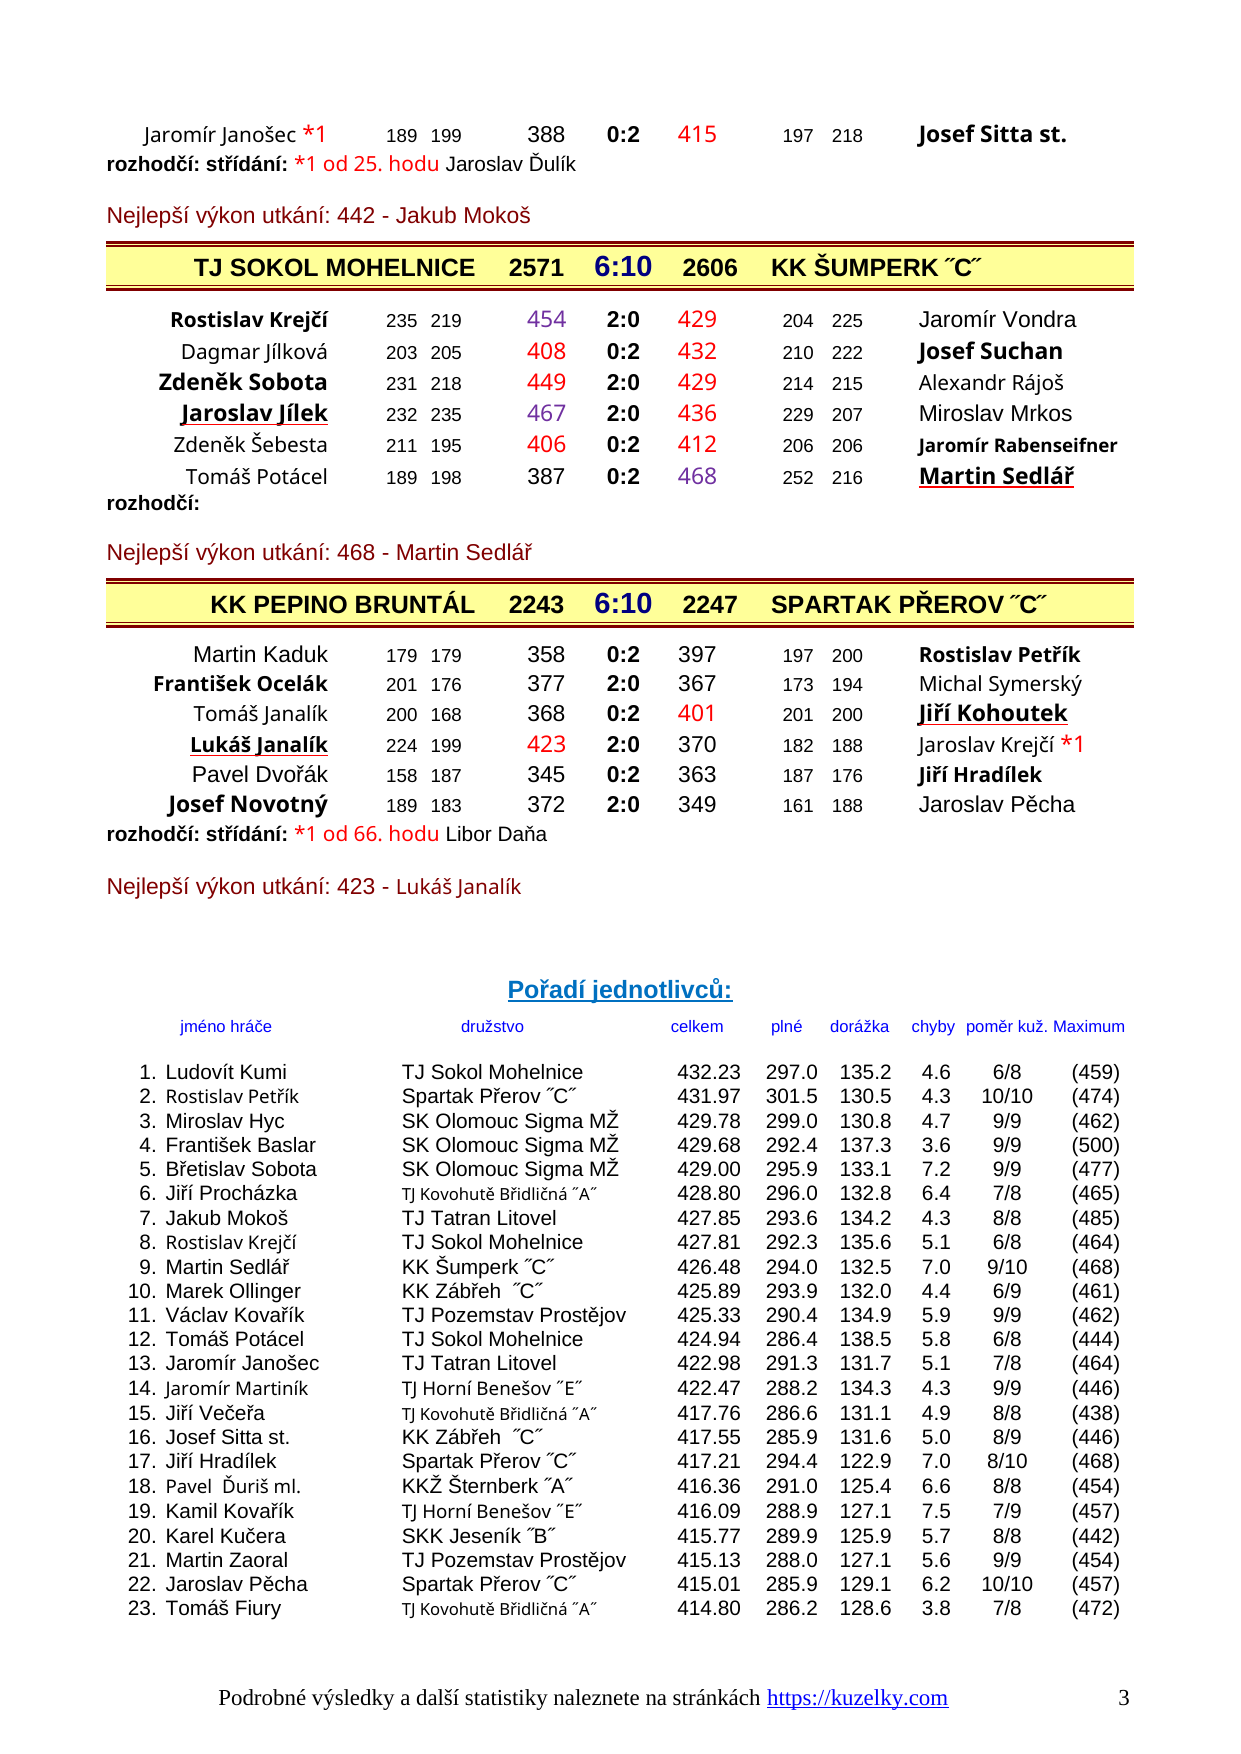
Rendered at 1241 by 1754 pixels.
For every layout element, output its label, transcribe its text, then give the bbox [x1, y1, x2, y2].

text KK PEPINO Bruntál 2243 6:10 2247 Spartak Přerov ˝C˝ [106, 584, 1134, 622]
text František Ocelák 201 176 377 2:0 367 173 194 Michal Symerský [106, 669, 1134, 697]
text 1. Ludovít Kumi TJ Sokol Mohelnice 432.23 297.0 135.2 4.6 6/8 (459) [106, 1060, 1134, 1084]
text jméno hráče družstvo celkem plné dorážka chyby poměr kuž. Maximum [106, 1017, 1134, 1036]
text 4. František Baslar SK Olomouc Sigma MŽ 429.68 292.4 137.3 3.6 9/9 (500) [106, 1133, 1134, 1157]
text 6. Jiří Procházka TJ Kovohutě Břidličná ˝A˝ 428.80 296.0 132.8 6.4 7/8 (465) [106, 1181, 1134, 1206]
text 13. Jaromír Janošec TJ Tatran Litovel 422.98 291.3 131.7 5.1 7/8 (464) [106, 1351, 1134, 1375]
text 14. Jaromír Martiník TJ Horní Benešov ˝E˝ 422.47 288.2 134.3 4.3 9/9 (446) [106, 1375, 1134, 1401]
text Pořadí jednotlivců: [94, 976, 1145, 1004]
text Tomáš Janalík 200 168 368 0:2 401 201 200 Jiří Kohoutek [106, 697, 1134, 728]
text rozhodčí: střídání: *1 od 25. hodu Jaroslav Ďulík [106, 149, 1134, 178]
text 20. Karel Kučera SKK Jeseník ˝B˝ 415.77 289.9 125.9 5.7 8/8 (442) [106, 1524, 1134, 1548]
text Jaromír Janošec *1 189 199 388 0:2 415 197 218 Josef Sitta st. [106, 118, 1134, 149]
text 16. Josef Sitta st. KK Zábřeh ˝C˝ 417.55 285.9 131.6 5.0 8/9 (446) [106, 1425, 1134, 1449]
text 2. Rostislav Petřík Spartak Přerov ˝C˝ 431.97 301.5 130.5 4.3 10/10 (474) [106, 1084, 1134, 1109]
text 9. Martin Sedlář KK Šumperk ˝C˝ 426.48 294.0 132.5 7.0 9/10 (468) [106, 1255, 1134, 1279]
text Dagmar Jílková 203 205 408 0:2 432 210 222 Josef Suchan [106, 334, 1134, 366]
text 18. Pavel Ďuriš ml. KKŽ Šternberk ˝A˝ 416.36 291.0 125.4 6.6 8/8 (454) [106, 1473, 1134, 1498]
text Rostislav Krejčí 235 219 454 2:0 429 204 225 Jaromír Vondra [106, 303, 1134, 334]
text Jaroslav Jílek 232 235 467 2:0 436 229 207 Miroslav Mrkos [106, 397, 1134, 428]
text 21. Martin Zaoral TJ Pozemstav Prostějov 415.13 288.0 127.1 5.6 9/9 (454) [106, 1548, 1134, 1572]
text Zdeněk Šebesta 211 195 406 0:2 412 206 206 Jaromír Rabenseifner [106, 428, 1134, 459]
text 15. Jiří Večeřa TJ Kovohutě Břidličná ˝A˝ 417.76 286.6 131.1 4.9 8/8 (438) [106, 1401, 1134, 1425]
text 7. Jakub Mokoš TJ Tatran Litovel 427.85 293.6 134.2 4.3 8/8 (485) [106, 1206, 1134, 1230]
text rozhodčí: střídání: *1 od 66. hodu Libor Daňa [106, 819, 1134, 848]
text Zdeněk Sobota 231 218 449 2:0 429 214 215 Alexandr Rájoš [106, 366, 1134, 397]
text 11. Václav Kovařík TJ Pozemstav Prostějov 425.33 290.4 134.9 5.9 9/9 (462) [106, 1303, 1134, 1327]
text 19. Kamil Kovařík TJ Horní Benešov ˝E˝ 416.09 288.9 127.1 7.5 7/9 (457) [106, 1498, 1134, 1524]
text Josef Novotný 189 183 372 2:0 349 161 188 Jaroslav Pěcha [106, 788, 1134, 819]
text 8. Rostislav Krejčí TJ Sokol Mohelnice 427.81 292.3 135.6 5.1 6/8 (464) [106, 1230, 1134, 1255]
text 12. Tomáš Potácel TJ Sokol Mohelnice 424.94 286.4 138.5 5.8 6/8 (444) [106, 1327, 1134, 1351]
text Nejlepší výkon utkání: 423 - Lukáš Janalík [106, 872, 1134, 900]
text Martin Kaduk 179 179 358 0:2 397 197 200 Rostislav Petřík [106, 640, 1134, 669]
text Tomáš Potácel 189 198 387 0:2 468 252 216 Martin Sedlář [106, 459, 1134, 491]
text Nejlepší výkon utkání: 442 - Jakub Mokoš [106, 202, 1134, 228]
text 10. Marek Ollinger KK Zábřeh ˝C˝ 425.89 293.9 132.0 4.4 6/9 (461) [106, 1279, 1134, 1303]
text 22. Jaroslav Pěcha Spartak Přerov ˝C˝ 415.01 285.9 129.1 6.2 10/10 (457) [106, 1572, 1134, 1596]
text rozhodčí: [106, 491, 1134, 515]
text 5. Břetislav Sobota SK Olomouc Sigma MŽ 429.00 295.9 133.1 7.2 9/9 (477) [106, 1157, 1134, 1181]
text Lukáš Janalík 224 199 423 2:0 370 182 188 Jaroslav Krejčí *1 [106, 728, 1134, 760]
text 3. Miroslav Hyc SK Olomouc Sigma MŽ 429.78 299.0 130.8 4.7 9/9 (462) [106, 1109, 1134, 1133]
text 17. Jiří Hradílek Spartak Přerov ˝C˝ 417.21 294.4 122.9 7.0 8/10 (468) [106, 1449, 1134, 1473]
text 23. Tomáš Fiury TJ Kovohutě Břidličná ˝A˝ 414.80 286.2 128.6 3.8 7/8 (472) [106, 1596, 1134, 1620]
text Pavel Dvořák 158 187 345 0:2 363 187 176 Jiří Hradílek [106, 760, 1134, 788]
text TJ Sokol Mohelnice 2571 6:10 2606 KK Šumperk ˝C˝ [106, 247, 1134, 285]
text Nejlepší výkon utkání: 468 - Martin Sedlář [106, 539, 1134, 565]
